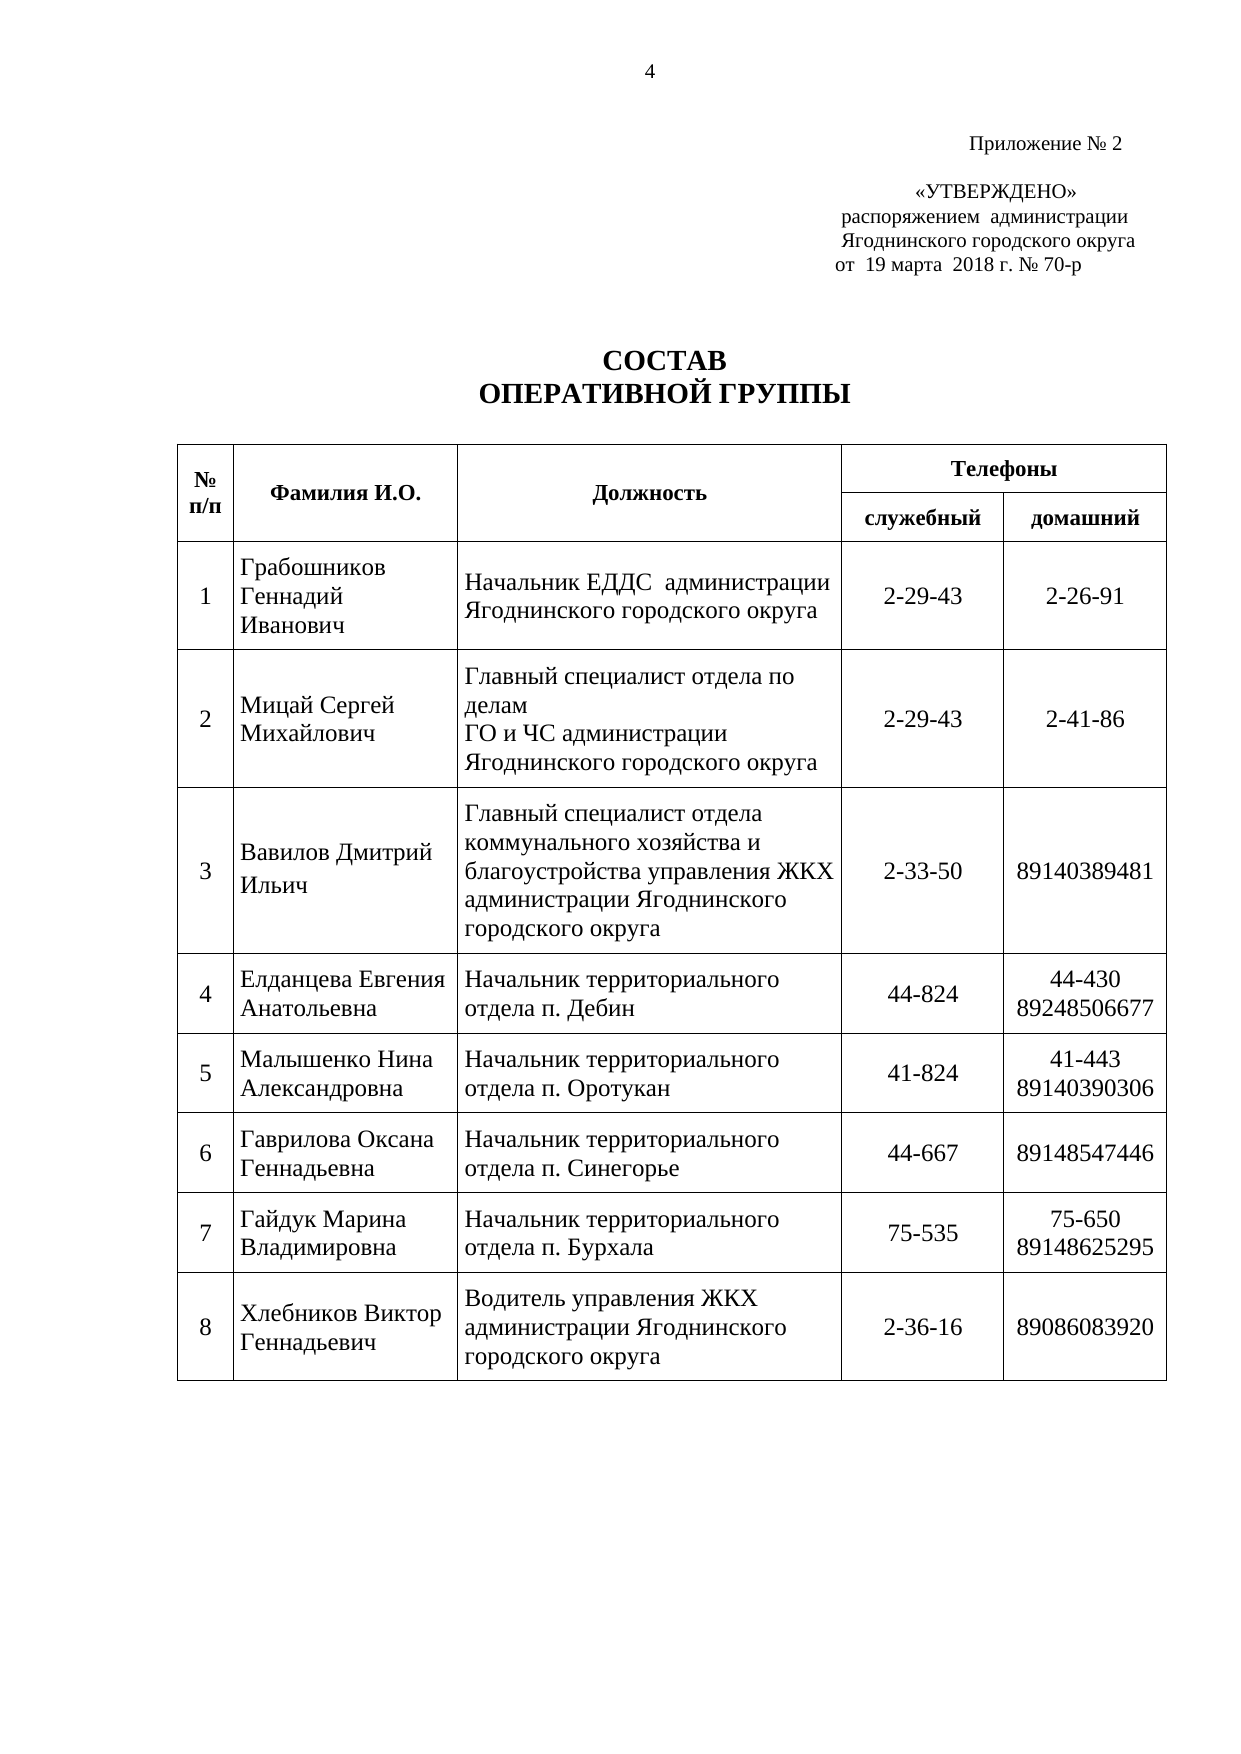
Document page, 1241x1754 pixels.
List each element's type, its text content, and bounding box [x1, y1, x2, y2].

text ОПЕРАТИВНОЙ ГРУППЫ [177, 376, 1152, 410]
table_cell 44-824 [842, 954, 1003, 1032]
text от 19 марта 2018 г. № 70-р [177, 252, 1152, 276]
table_cell Начальник территориального отдела п. Дебин [458, 954, 841, 1032]
table_cell Начальник территориального отдела п. Оротукан [458, 1034, 841, 1112]
table_cell Грабошников Геннадий Иванович [234, 542, 457, 649]
table_cell 2-29-43 [842, 650, 1003, 787]
table_cell Начальник территориального отдела п. Синегорье [458, 1113, 841, 1192]
table_header Фамилия И.О. [234, 445, 457, 541]
table_cell 41-824 [842, 1034, 1003, 1112]
table_cell 4 [178, 954, 233, 1032]
table_cell 5 [178, 1034, 233, 1112]
table_cell служебный [842, 493, 1003, 541]
table_cell 89086083920 [1004, 1273, 1166, 1380]
table_cell 44-430 89248506677 [1004, 954, 1166, 1032]
table_cell 7 [178, 1193, 233, 1272]
table_cell Начальник ЕДДС администрации Ягоднинского городского округа [458, 542, 841, 649]
text «УТВЕРЖДЕНО» [265, 179, 1152, 203]
table_cell 3 [178, 788, 233, 953]
text 4 [177, 59, 1122, 83]
table_cell Главный специалист отдела коммунального хозяйства и благоустройства управления ЖКХ администрации Ягоднинского городского округа [458, 788, 841, 953]
table_cell 1 [178, 542, 233, 649]
table_header Должность [458, 445, 841, 541]
table_cell 75-535 [842, 1193, 1003, 1272]
table_header Телефоны [842, 445, 1166, 492]
table_cell 89140389481 [1004, 788, 1166, 953]
table_cell 8 [178, 1273, 233, 1380]
table_cell 2-29-43 [842, 542, 1003, 649]
table_cell Водитель управления ЖКХ администрации Ягоднинского городского округа [458, 1273, 841, 1380]
table_header № п/п [178, 445, 233, 541]
text СОСТАВ [177, 343, 1152, 376]
text Ягоднинского городского округа [177, 228, 1152, 252]
table_cell Главный специалист отдела по делам ГО и ЧС администрации Ягоднинского городского округа [458, 650, 841, 787]
table_cell Начальник территориального отдела п. Бурхала [458, 1193, 841, 1272]
text распоряжением администрации [177, 203, 1152, 228]
table_cell 89148547446 [1004, 1113, 1166, 1192]
table_cell Мицай Сергей Михайлович [234, 650, 457, 787]
table_cell 2 [178, 650, 233, 787]
table_cell Гайдук Марина Владимировна [234, 1193, 457, 1272]
table_cell 2-33-50 [842, 788, 1003, 953]
table_cell 2-36-16 [842, 1273, 1003, 1380]
text Приложение № 2 [177, 131, 1122, 155]
table_cell 6 [178, 1113, 233, 1192]
table_cell 2-41-86 [1004, 650, 1166, 787]
table_cell 41-443 89140390306 [1004, 1034, 1166, 1112]
table_cell Вавилов Дмитрий Ильич [234, 788, 457, 953]
table_cell 44-667 [842, 1113, 1003, 1192]
table_cell Малышенко Нина Александровна [234, 1034, 457, 1112]
table_cell 2-26-91 [1004, 542, 1166, 649]
table_cell 75-650 89148625295 [1004, 1193, 1166, 1272]
table_cell Гаврилова Оксана Геннадьевна [234, 1113, 457, 1192]
table_cell Хлебников Виктор Геннадьевич [234, 1273, 457, 1380]
table_cell домашний [1004, 493, 1166, 541]
table_cell Елданцева Евгения Анатольевна [234, 954, 457, 1032]
